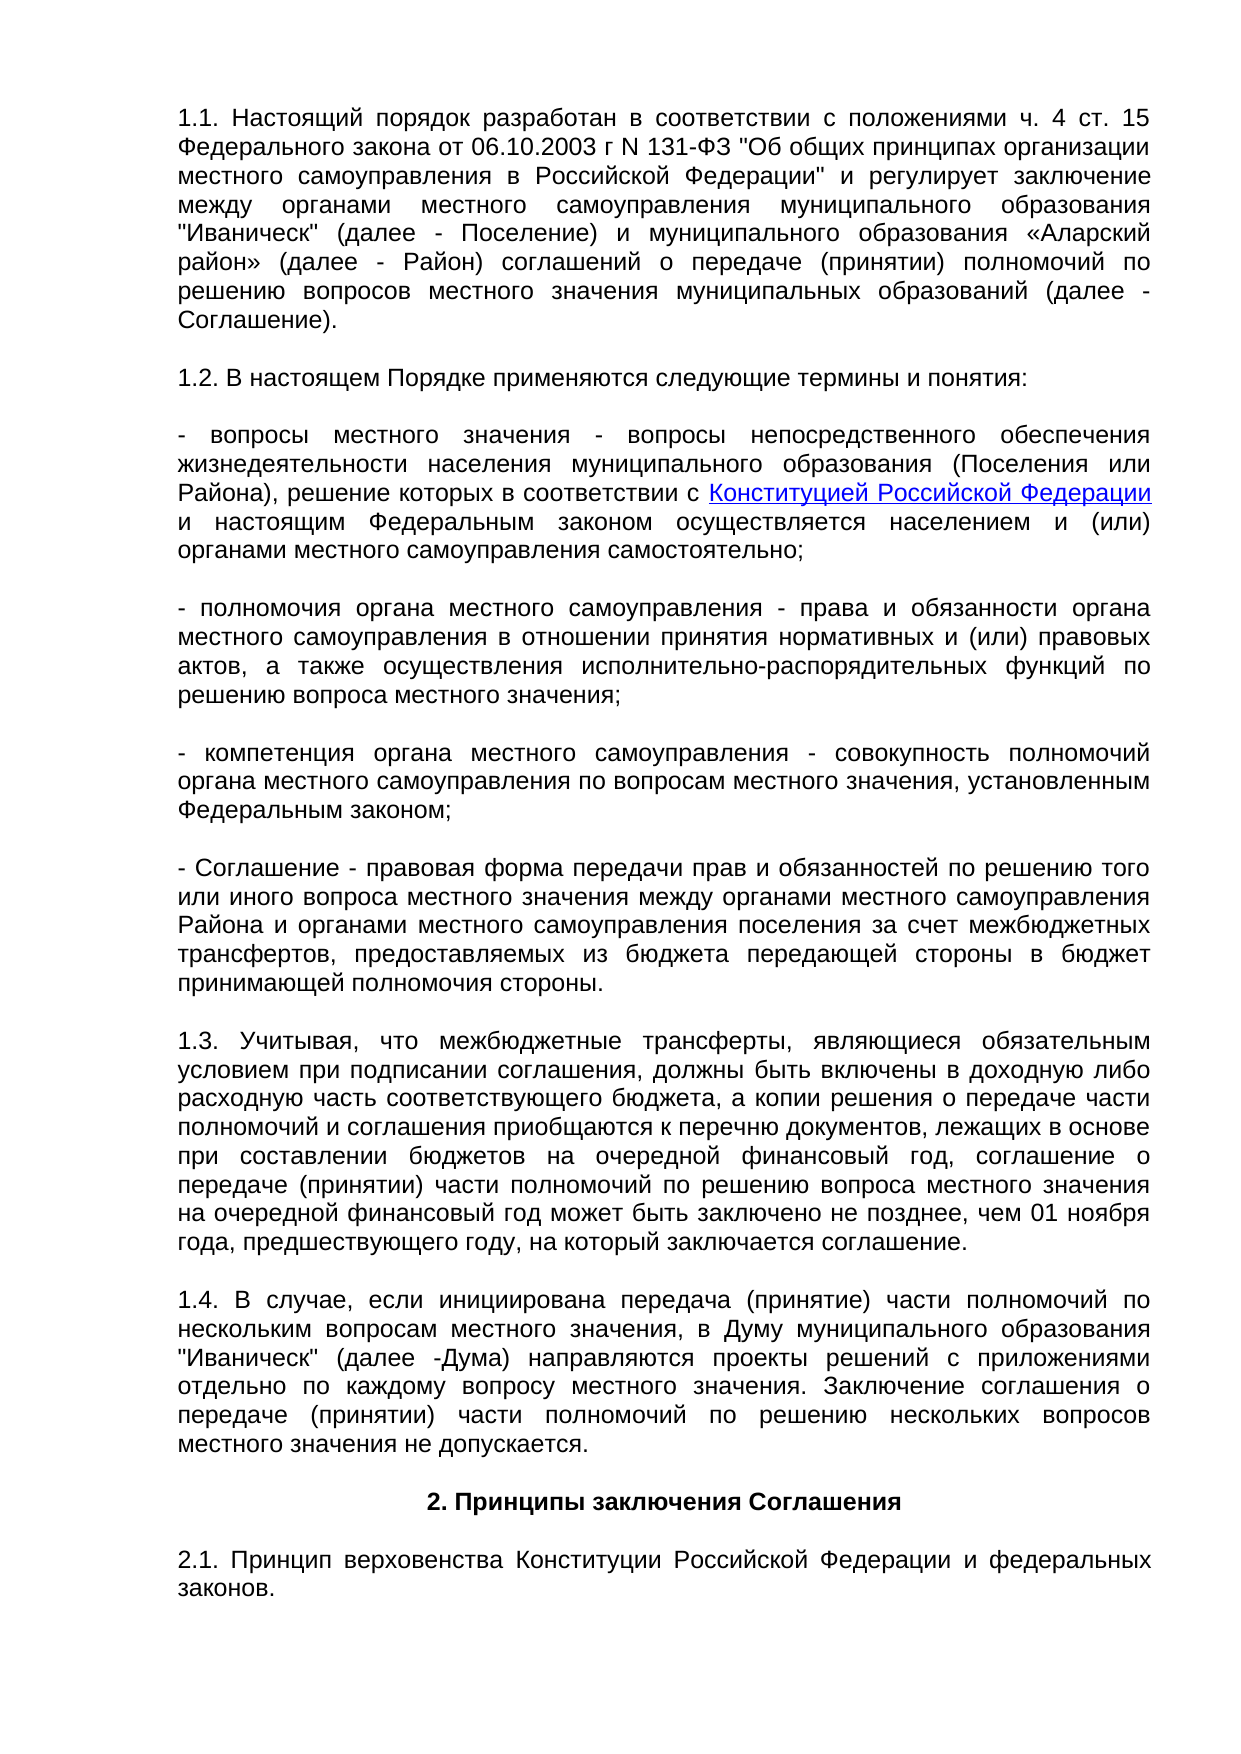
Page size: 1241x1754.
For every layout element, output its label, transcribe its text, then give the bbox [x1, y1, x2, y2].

text 1.3. Учитывая, что межбюджетные трансферты, являющиеся обязательным условием при подписании соглашения, должны быть включены в доходную либо расходную часть соответствующего бюджета, а копии решения о передаче части полномочий и соглашения приобщаются к перечню документов, лежащих в основе при составлении бюджетов на очередной финансовый год, соглашение о передаче (принятии) части полномочий по решению вопроса местного значения на очередной финансовый год может быть заключено не позднее, чем 01 ноября года, предшествующего году, на который заключается соглашение. [177, 1026, 1152, 1256]
text - Соглашение - правовая форма передачи прав и обязанностей по решению того или иного вопроса местного значения между органами местного самоуправления Района и органами местного самоуправления поселения за счет межбюджетных трансфертов, предоставляемых из бюджета передающей стороны в бюджет принимающей полномочия стороны. [177, 853, 1152, 997]
text 1.4. В случае, если инициирована передача (принятие) части полномочий по нескольким вопросам местного значения, в Думу муниципального образования "Иваническ" (далее -Дума) направляются проекты решений с приложениями отдельно по каждому вопросу местного значения. Заключение соглашения о передаче (принятии) части полномочий по решению нескольких вопросов местного значения не допускается. [177, 1285, 1152, 1458]
text 2. Принципы заключения Соглашения [177, 1487, 1152, 1516]
text - полномочия органа местного самоуправления - права и обязанности органа местного самоуправления в отношении принятия нормативных и (или) правовых актов, а также осуществления исполнительно-распорядительных функций по решению вопроса местного значения; [177, 593, 1152, 708]
text - вопросы местного значения - вопросы непосредственного обеспечения жизнедеятельности населения муниципального образования (Поселения или Района), решение которых в соответствии с Конституцией Российской Федерации и настоящим Федеральным законом осуществляется населением и (или) органами местного самоуправления самостоятельно; [177, 421, 1152, 564]
text 1.1. Настоящий порядок разработан в соответствии с положениями ч. 4 ст. 15 Федерального закона от 06.10.2003 г N 131-ФЗ "Об общих принципах организации местного самоуправления в Российской Федерации" и регулирует заключение между органами местного самоуправления муниципального образования "Иваническ" (далее - Поселение) и муниципального образования «Аларский район» (далее - Район) соглашений о передаче (принятии) полномочий по решению вопросов местного значения муниципальных образований (далее - Соглашение). [177, 103, 1152, 333]
text 1.2. В настоящем Порядке применяются следующие термины и понятия: [177, 363, 1152, 391]
text - компетенция органа местного самоуправления - совокупность полномочий органа местного самоуправления по вопросам местного значения, установленным Федеральным законом; [177, 738, 1152, 824]
text 2.1. Принцип верховенства Конституции Российской Федерации и федеральных законов. [177, 1545, 1152, 1602]
